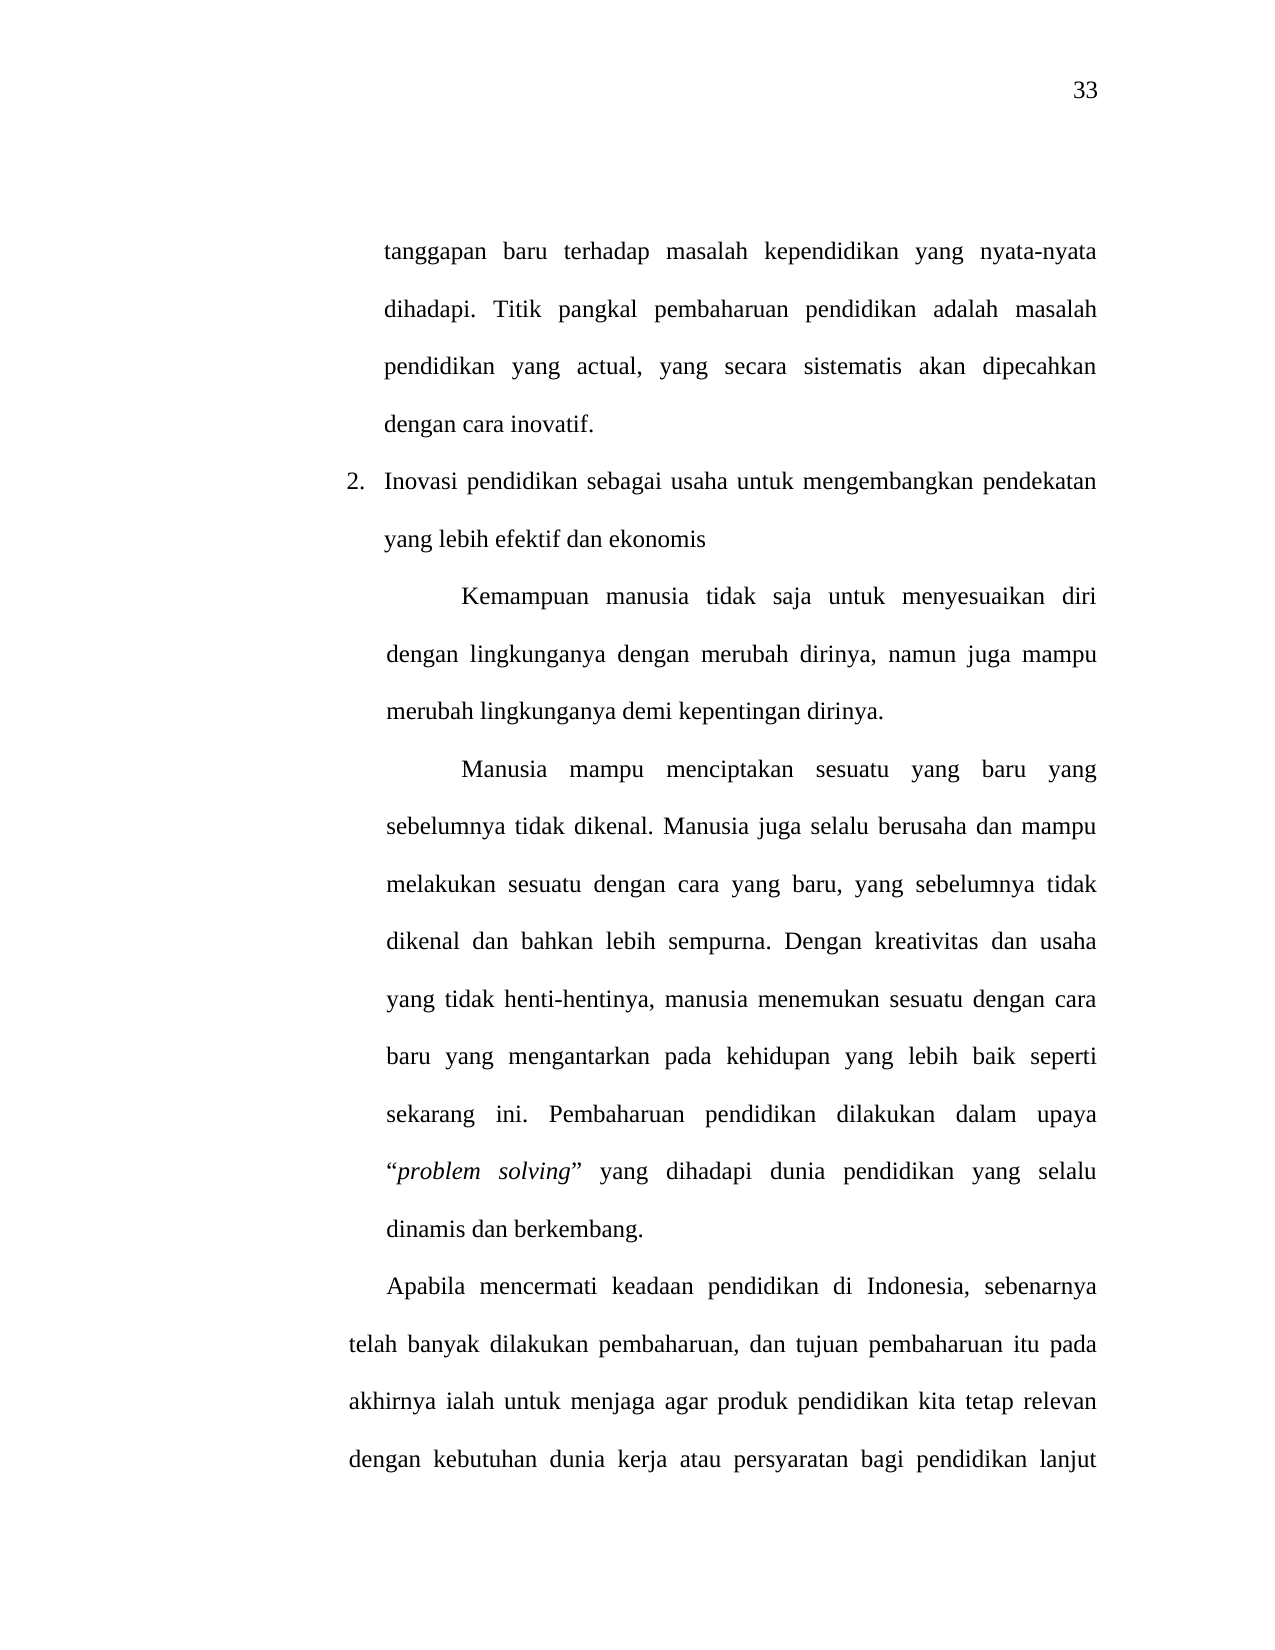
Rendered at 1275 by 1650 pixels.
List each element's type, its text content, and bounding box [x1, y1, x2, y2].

list Manusia mampu menciptakan sesuatu yang baru yang sebelumnya tidak dikenal. Manusia juga selalu berusaha dan mampu melakukan sesuatu dengan cara yang baru, yang sebelumnya tidak dikenal dan bahkan lebih sempurna. Dengan kreativitas dan usaha yang tidak henti-hentinya, manusia menemukan sesuatu dengan cara baru yang mengantarkan pada kehidupan yang lebih baik seperti sekarang ini. Pembaharuan pendidikan dilakukan dalam upaya “problem solving” yang dihadapi dunia pendidikan yang selalu dinamis dan berkembang. [386, 754, 1097, 1242]
list Kemampuan manusia tidak saja untuk menyesuaikan diri dengan lingkunganya dengan merubah dirinya, namun juga mampu merubah lingkunganya demi kepentingan dirinya. [386, 581, 1097, 725]
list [384, 236, 1097, 437]
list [349, 1271, 1097, 1472]
list Inovasi pendidikan sebagai usaha untuk mengembangkan pendekatan yang lebih efektif dan ekonomis [346, 466, 1097, 552]
